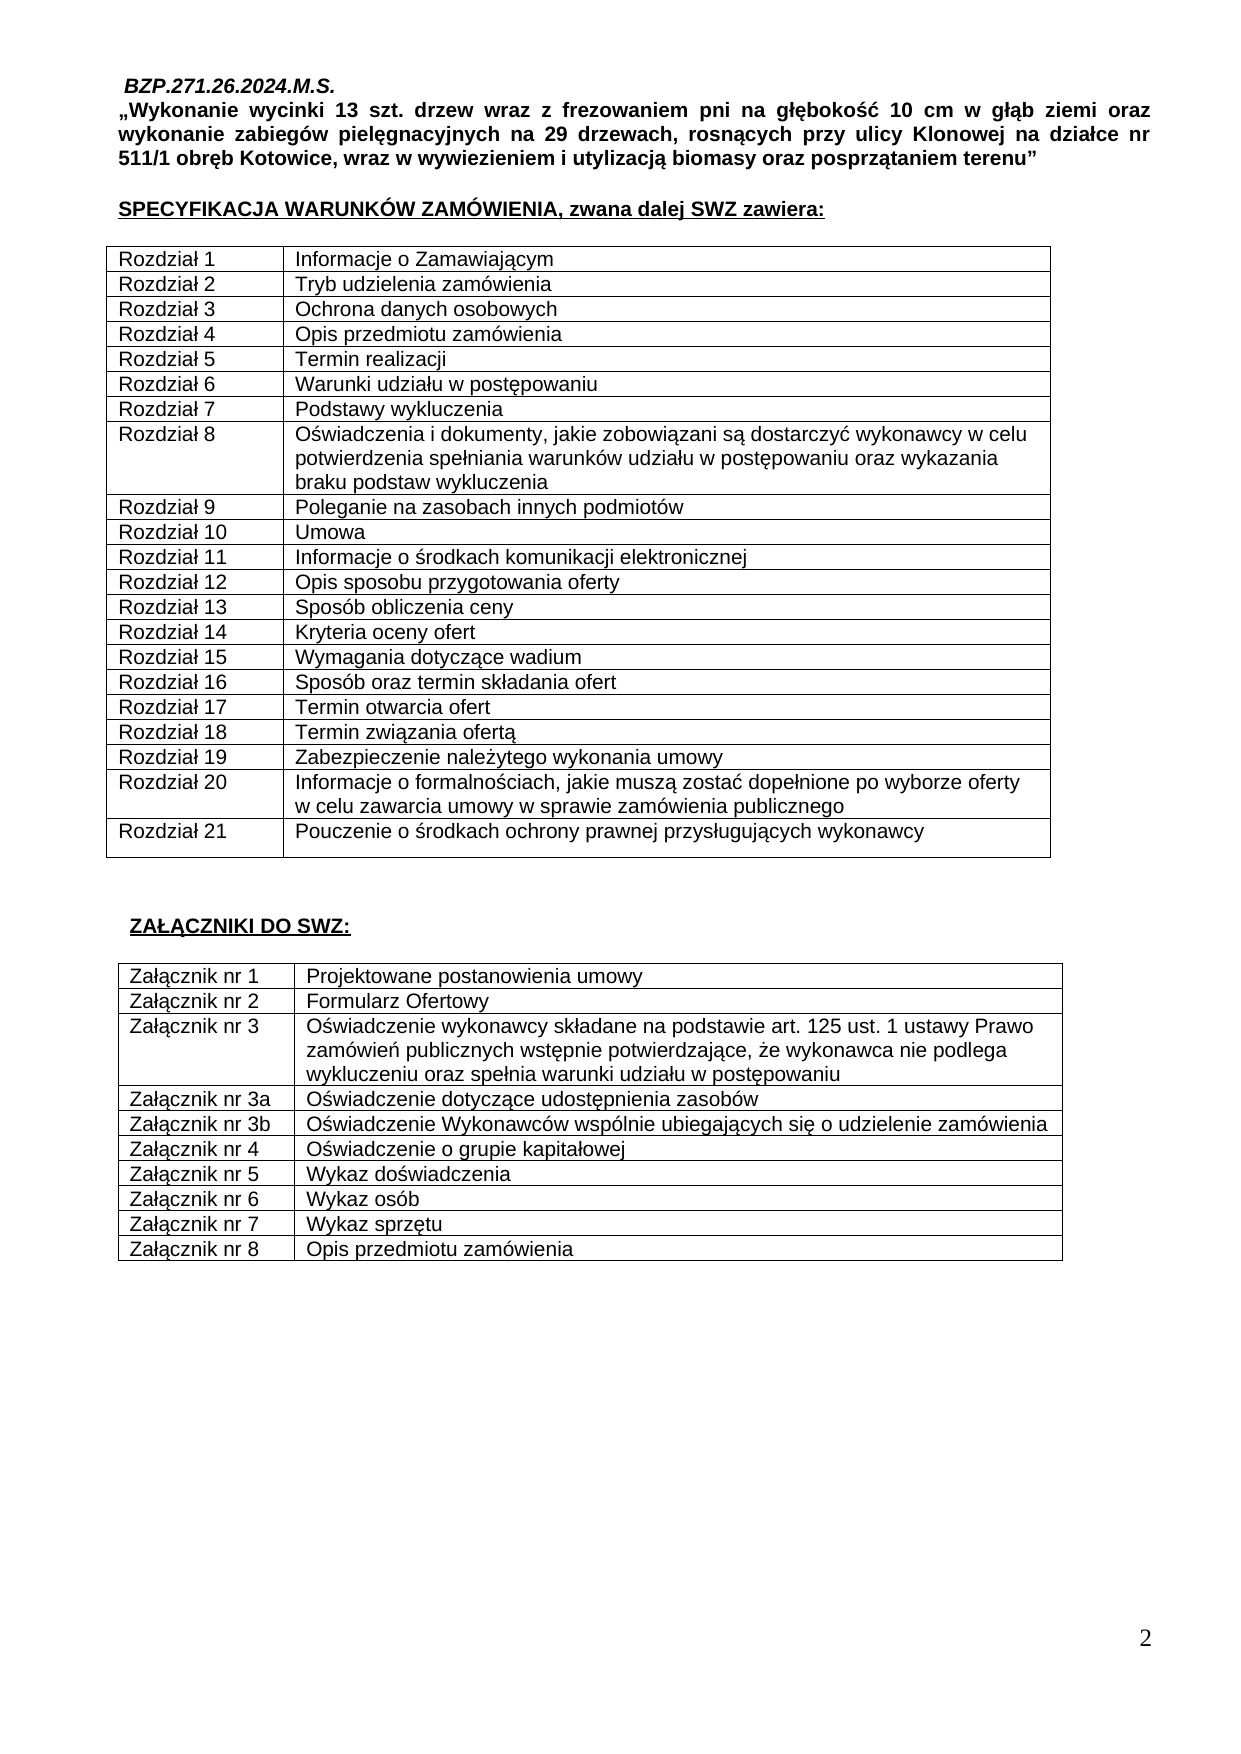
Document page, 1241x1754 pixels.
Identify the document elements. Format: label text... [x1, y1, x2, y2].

table_cell Rozdział 21 [107, 819, 283, 857]
table_cell Rozdział 8 [107, 422, 283, 493]
table_cell Rozdział 7 [107, 397, 283, 421]
table_cell Rozdział 10 [107, 520, 283, 543]
table_cell Wykaz sprzętu [295, 1211, 1062, 1235]
table_cell Rozdział 4 [107, 322, 283, 346]
table_cell Rozdział 2 [107, 272, 283, 296]
table_cell Kryteria oceny ofert [284, 620, 1050, 643]
table_cell Załącznik nr 8 [119, 1236, 294, 1260]
table_cell Załącznik nr 3 [119, 1014, 294, 1085]
table_cell Sposób obliczenia ceny [284, 595, 1050, 618]
table_cell Załącznik nr 2 [119, 989, 294, 1012]
table_cell Termin otwarcia ofert [284, 695, 1050, 718]
table_cell Rozdział 3 [107, 297, 283, 321]
table_cell Oświadczenia i dokumenty, jakie zobowiązani są dostarczyć wykonawcy w celu potwierdzenia spełniania warunków udziału w postępowaniu oraz wykazania braku podstaw wykluczenia [284, 422, 1050, 493]
table_cell Oświadczenie Wykonawców wspólnie ubiegających się o udzielenie zamówienia [295, 1111, 1062, 1135]
table_cell Informacje o środkach komunikacji elektronicznej [284, 545, 1050, 568]
table_cell Pouczenie o środkach ochrony prawnej przysługujących wykonawcy [284, 819, 1050, 857]
table_cell Zabezpieczenie należytego wykonania umowy [284, 745, 1050, 768]
table_cell Informacje o formalnościach, jakie muszą zostać dopełnione po wyborze oferty w celu zawarcia umowy w sprawie zamówienia publicznego [284, 770, 1050, 817]
table_cell Warunki udziału w postępowaniu [284, 372, 1050, 396]
table_cell Rozdział 1 [107, 247, 283, 271]
table_cell Załącznik nr 5 [119, 1161, 294, 1185]
table_cell Poleganie na zasobach innych podmiotów [284, 495, 1050, 518]
table_cell Termin realizacji [284, 347, 1050, 371]
table_cell Tryb udzielenia zamówienia [284, 272, 1050, 296]
table_cell Wykaz osób [295, 1186, 1062, 1210]
table_cell Rozdział 6 [107, 372, 283, 396]
table_header SPECYFIKACJA WARUNKÓW ZAMÓWIENIA, zwana dalej SWZ zawiera: [107, 172, 1051, 246]
table_cell Rozdział 16 [107, 670, 283, 693]
table_cell Rozdział 20 [107, 770, 283, 817]
table_cell Informacje o Zamawiającym [284, 247, 1050, 271]
table_cell Rozdział 11 [107, 545, 283, 568]
table_cell Sposób oraz termin składania ofert [284, 670, 1050, 693]
table_cell Załącznik nr 4 [119, 1136, 294, 1160]
table_cell Rozdział 14 [107, 620, 283, 643]
table_cell Umowa [284, 520, 1050, 543]
table_cell Rozdział 15 [107, 645, 283, 668]
table_cell Rozdział 18 [107, 720, 283, 743]
table_cell Opis przedmiotu zamówienia [295, 1236, 1062, 1260]
table_cell Oświadczenie wykonawcy składane na podstawie art. 125 ust. 1 ustawy Prawo zamówień publicznych wstępnie potwierdzające, że wykonawca nie podlega wykluczeniu oraz spełnia warunki udziału w postępowaniu [295, 1014, 1062, 1085]
table_cell Wykaz doświadczenia [295, 1161, 1062, 1185]
table_cell Rozdział 13 [107, 595, 283, 618]
table_cell Oświadczenie dotyczące udostępnienia zasobów [295, 1086, 1062, 1110]
table_cell Opis przedmiotu zamówienia [284, 322, 1050, 346]
table_cell Załącznik nr 7 [119, 1211, 294, 1235]
table_cell Rozdział 19 [107, 745, 283, 768]
table_cell Załącznik nr 3a [119, 1086, 294, 1110]
table_cell Załącznik nr 3b [119, 1111, 294, 1135]
table_cell Projektowane postanowienia umowy [295, 964, 1062, 987]
table_cell Podstawy wykluczenia [284, 397, 1050, 421]
table_cell Rozdział 17 [107, 695, 283, 718]
table_cell Formularz Ofertowy [295, 989, 1062, 1012]
table_cell Termin związania ofertą [284, 720, 1050, 743]
table_cell Rozdział 5 [107, 347, 283, 371]
table_cell Oświadczenie o grupie kapitałowej [295, 1136, 1062, 1160]
table_cell Opis sposobu przygotowania oferty [284, 570, 1050, 593]
table_cell Rozdział 9 [107, 495, 283, 518]
table_cell Rozdział 12 [107, 570, 283, 593]
table_cell Ochrona danych osobowych [284, 297, 1050, 321]
table_cell Załącznik nr 1 [119, 964, 294, 987]
table_cell Załącznik nr 6 [119, 1186, 294, 1210]
table_cell Wymagania dotyczące wadium [284, 645, 1050, 668]
table_header ZAŁĄCZNIKI DO SWZ: [118, 889, 1062, 962]
